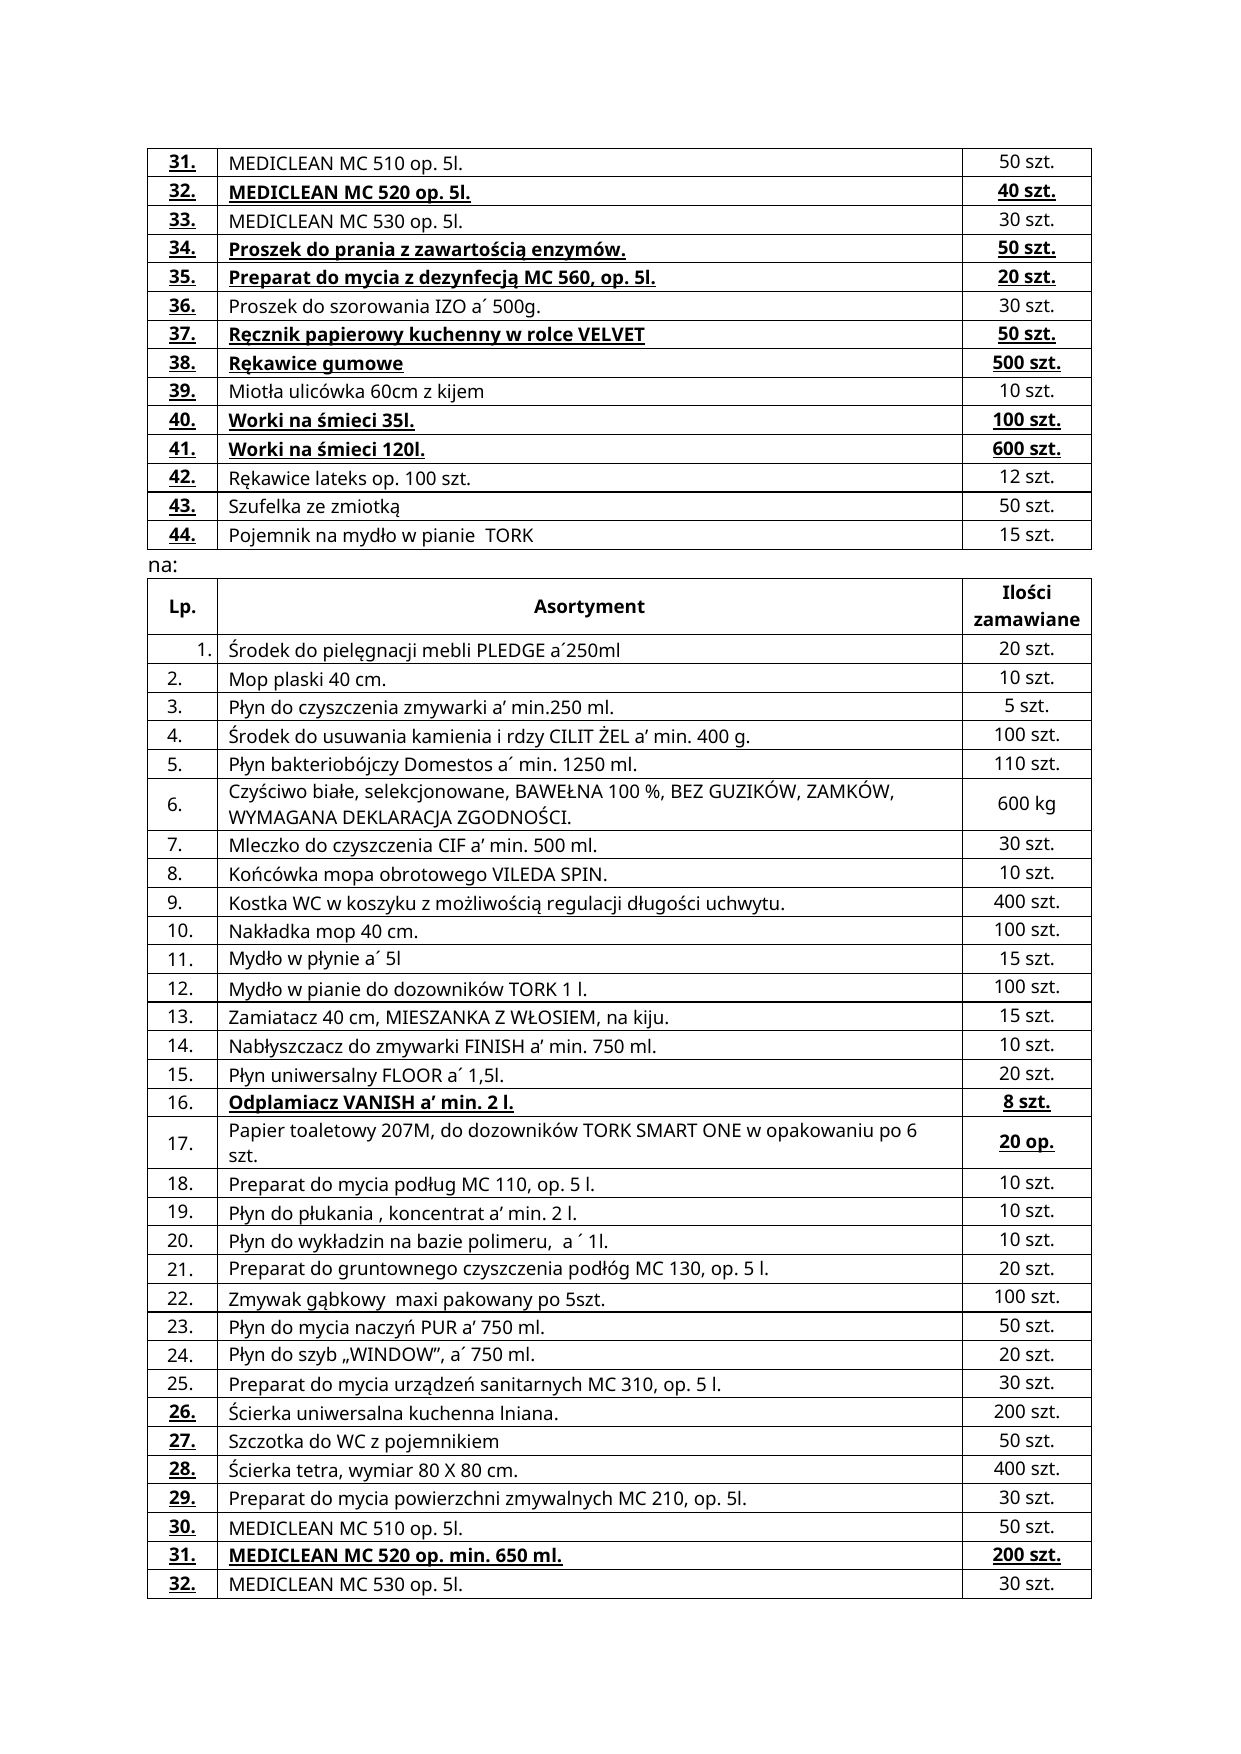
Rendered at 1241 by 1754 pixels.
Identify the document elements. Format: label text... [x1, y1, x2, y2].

table_cell [148, 1370, 217, 1397]
table_cell 10 szt. [963, 664, 1091, 692]
table_cell MEDICLEAN MC 520 op. 5l. [218, 177, 962, 205]
table_cell 600 szt. [963, 435, 1091, 463]
table_cell Zmywak gąbkowy maxi pakowany po 5szt. [218, 1284, 962, 1311]
table_cell Kostka WC w koszyku z możliwością regulacji długości uchwytu. [218, 888, 962, 916]
table_cell 15 szt. [963, 945, 1091, 973]
table_cell 28. [148, 1456, 217, 1483]
table_cell 12 szt. [963, 464, 1091, 491]
table_cell 29. [148, 1484, 217, 1512]
table_cell 50 szt. [963, 1513, 1091, 1541]
table_cell 30 szt. [963, 831, 1091, 858]
table_cell Pojemnik na mydło w pianie TORK [218, 521, 962, 549]
table_cell 31. [148, 1542, 217, 1569]
table_cell Papier toaletowy 207M, do dozowników TORK SMART ONE w opakowaniu po 6 szt. [218, 1117, 962, 1168]
table_cell Płyn do mycia naczyń PUR a’ 750 ml. [218, 1313, 962, 1340]
table_cell Miotła ulicówka 60cm z kijem [218, 378, 962, 405]
table_cell 10 szt. [963, 378, 1091, 405]
table_cell Płyn do czyszczenia zmywarki a’ min.250 ml. [218, 693, 962, 720]
table_cell [148, 859, 217, 887]
table_cell Mleczko do czyszczenia CIF a’ min. 500 ml. [218, 831, 962, 858]
table_cell 15 szt. [963, 521, 1091, 549]
table_cell Płyn uniwersalny FLOOR a´ 1,5l. [218, 1060, 962, 1087]
table_cell [148, 1117, 217, 1168]
table_cell Ścierka tetra, wymiar 80 X 80 cm. [218, 1456, 962, 1483]
table_cell MEDICLEAN MC 520 op. min. 650 ml. [218, 1542, 962, 1569]
table_cell Płyn bakteriobójczy Domestos a´ min. 1250 ml. [218, 750, 962, 777]
table_cell 20 szt. [963, 263, 1091, 291]
table_cell 30 szt. [963, 292, 1091, 319]
table_cell 15 szt. [963, 1003, 1091, 1030]
table_cell Ręcznik papierowy kuchenny w rolce VELVET [218, 321, 962, 348]
table_cell 30 szt. [963, 1484, 1091, 1512]
table_cell 100 szt. [963, 917, 1091, 944]
table_cell 36. [148, 292, 217, 319]
table_cell [148, 1198, 217, 1225]
table_cell 50 szt. [963, 321, 1091, 348]
table_cell 200 szt. [963, 1542, 1091, 1569]
table_cell [148, 1089, 217, 1116]
table_cell 50 szt. [963, 1313, 1091, 1340]
table_cell 8 szt. [963, 1089, 1091, 1116]
table_cell 30. [148, 1513, 217, 1541]
table_cell [148, 721, 217, 749]
table_cell 400 szt. [963, 1456, 1091, 1483]
table_cell Mop plaski 40 cm. [218, 664, 962, 692]
table_cell [148, 635, 217, 663]
table_cell MEDICLEAN MC 510 op. 5l. [218, 1513, 962, 1541]
table_cell Końcówka mopa obrotowego VILEDA SPIN. [218, 859, 962, 887]
table_cell [148, 888, 217, 916]
table_cell MEDICLEAN MC 510 op. 5l. [218, 149, 962, 176]
table_cell [148, 1255, 217, 1283]
table_cell [148, 693, 217, 720]
table_cell [148, 831, 217, 858]
table_cell 5 szt. [963, 693, 1091, 720]
table_cell Płyn do szyb „WINDOW”, a´ 750 ml. [218, 1341, 962, 1369]
table_cell 100 szt. [963, 1284, 1091, 1311]
table_cell 37. [148, 321, 217, 348]
table_cell 10 szt. [963, 859, 1091, 887]
table_cell Rękawice gumowe [218, 349, 962, 377]
table_cell 38. [148, 349, 217, 377]
table_cell 20 op. [963, 1117, 1091, 1168]
table_cell [148, 1313, 217, 1340]
text na: [148, 550, 1093, 578]
table_cell 20 szt. [963, 635, 1091, 663]
table_cell Preparat do mycia z dezynfecją MC 560, op. 5l. [218, 263, 962, 291]
table_cell 34. [148, 235, 217, 262]
table_cell 110 szt. [963, 750, 1091, 777]
table_cell [148, 1284, 217, 1311]
table_cell Szufelka ze zmiotką [218, 493, 962, 520]
table_cell 100 szt. [963, 974, 1091, 1001]
table_cell 43. [148, 493, 217, 520]
table_cell Nakładka mop 40 cm. [218, 917, 962, 944]
table_cell [148, 750, 217, 777]
table_cell Odplamiacz VANISH a’ min. 2 l. [218, 1089, 962, 1116]
table_cell [148, 917, 217, 944]
table_header Ilości zamawiane [963, 579, 1091, 634]
table_cell 33. [148, 206, 217, 233]
table_cell Proszek do szorowania IZO a´ 500g. [218, 292, 962, 319]
table_cell [148, 1169, 217, 1197]
table_cell [148, 1060, 217, 1087]
table_cell Preparat do mycia podług MC 110, op. 5 l. [218, 1169, 962, 1197]
table_cell Środek do usuwania kamienia i rdzy CILIT ŻEL a’ min. 400 g. [218, 721, 962, 749]
table_cell 20 szt. [963, 1060, 1091, 1087]
table_cell Preparat do mycia powierzchni zmywalnych MC 210, op. 5l. [218, 1484, 962, 1512]
table_cell 10 szt. [963, 1226, 1091, 1254]
table_cell 50 szt. [963, 493, 1091, 520]
table_cell 600 kg [963, 779, 1091, 829]
table_cell 26. [148, 1398, 217, 1426]
table_cell 20 szt. [963, 1255, 1091, 1283]
table_cell 32. [148, 177, 217, 205]
table_cell Worki na śmieci 120l. [218, 435, 962, 463]
table_cell 100 szt. [963, 721, 1091, 749]
table_cell Mydło w pianie do dozowników TORK 1 l. [218, 974, 962, 1001]
table_cell 40. [148, 406, 217, 434]
table_cell 10 szt. [963, 1031, 1091, 1059]
table_cell 39. [148, 378, 217, 405]
table_cell [148, 1031, 217, 1059]
table_cell Preparat do mycia urządzeń sanitarnych MC 310, op. 5 l. [218, 1370, 962, 1397]
table_cell 31. [148, 149, 217, 176]
table_cell MEDICLEAN MC 530 op. 5l. [218, 206, 962, 233]
table_cell 10 szt. [963, 1198, 1091, 1225]
table_cell [148, 1226, 217, 1254]
table_cell 50 szt. [963, 235, 1091, 262]
table_cell [148, 945, 217, 973]
table_cell 42. [148, 464, 217, 491]
table_cell Nabłyszczacz do zmywarki FINISH a’ min. 750 ml. [218, 1031, 962, 1059]
table_cell 40 szt. [963, 177, 1091, 205]
table_cell 100 szt. [963, 406, 1091, 434]
table_cell 35. [148, 263, 217, 291]
table_cell 10 szt. [963, 1169, 1091, 1197]
table_cell Środek do pielęgnacji mebli PLEDGE a´250ml [218, 635, 962, 663]
table_cell 30 szt. [963, 1370, 1091, 1397]
table_cell Płyn do wykładzin na bazie polimeru, a ´ 1l. [218, 1226, 962, 1254]
table_cell [148, 974, 217, 1001]
table_cell MEDICLEAN MC 530 op. 5l. [218, 1570, 962, 1598]
table_cell 41. [148, 435, 217, 463]
table_cell 200 szt. [963, 1398, 1091, 1426]
table_cell Szczotka do WC z pojemnikiem [218, 1427, 962, 1454]
table_cell [148, 779, 217, 829]
table_cell [148, 1341, 217, 1369]
table_cell Płyn do płukania , koncentrat a’ min. 2 l. [218, 1198, 962, 1225]
table_cell 50 szt. [963, 1427, 1091, 1454]
table_cell 44. [148, 521, 217, 549]
table_cell 400 szt. [963, 888, 1091, 916]
table_cell 30 szt. [963, 206, 1091, 233]
table_cell Worki na śmieci 35l. [218, 406, 962, 434]
table_cell [148, 1003, 217, 1030]
table_cell 27. [148, 1427, 217, 1454]
table_header Asortyment [218, 579, 962, 634]
table_cell 20 szt. [963, 1341, 1091, 1369]
table_cell Proszek do prania z zawartością enzymów. [218, 235, 962, 262]
table_cell Preparat do gruntownego czyszczenia podłóg MC 130, op. 5 l. [218, 1255, 962, 1283]
table_cell 50 szt. [963, 149, 1091, 176]
table_cell Zamiatacz 40 cm, MIESZANKA Z WŁOSIEM, na kiju. [218, 1003, 962, 1030]
table_cell Ścierka uniwersalna kuchenna lniana. [218, 1398, 962, 1426]
table_cell Czyściwo białe, selekcjonowane, BAWEŁNA 100 %, BEZ GUZIKÓW, ZAMKÓW, WYMAGANA DEKLARACJA ZGODNOŚCI. [218, 779, 962, 829]
table_cell 30 szt. [963, 1570, 1091, 1598]
table_cell Rękawice lateks op. 100 szt. [218, 464, 962, 491]
table_cell 500 szt. [963, 349, 1091, 377]
table_header Lp. [148, 579, 217, 634]
table_cell [148, 664, 217, 692]
table_cell 32. [148, 1570, 217, 1598]
table_cell Mydło w płynie a´ 5l [218, 945, 962, 973]
